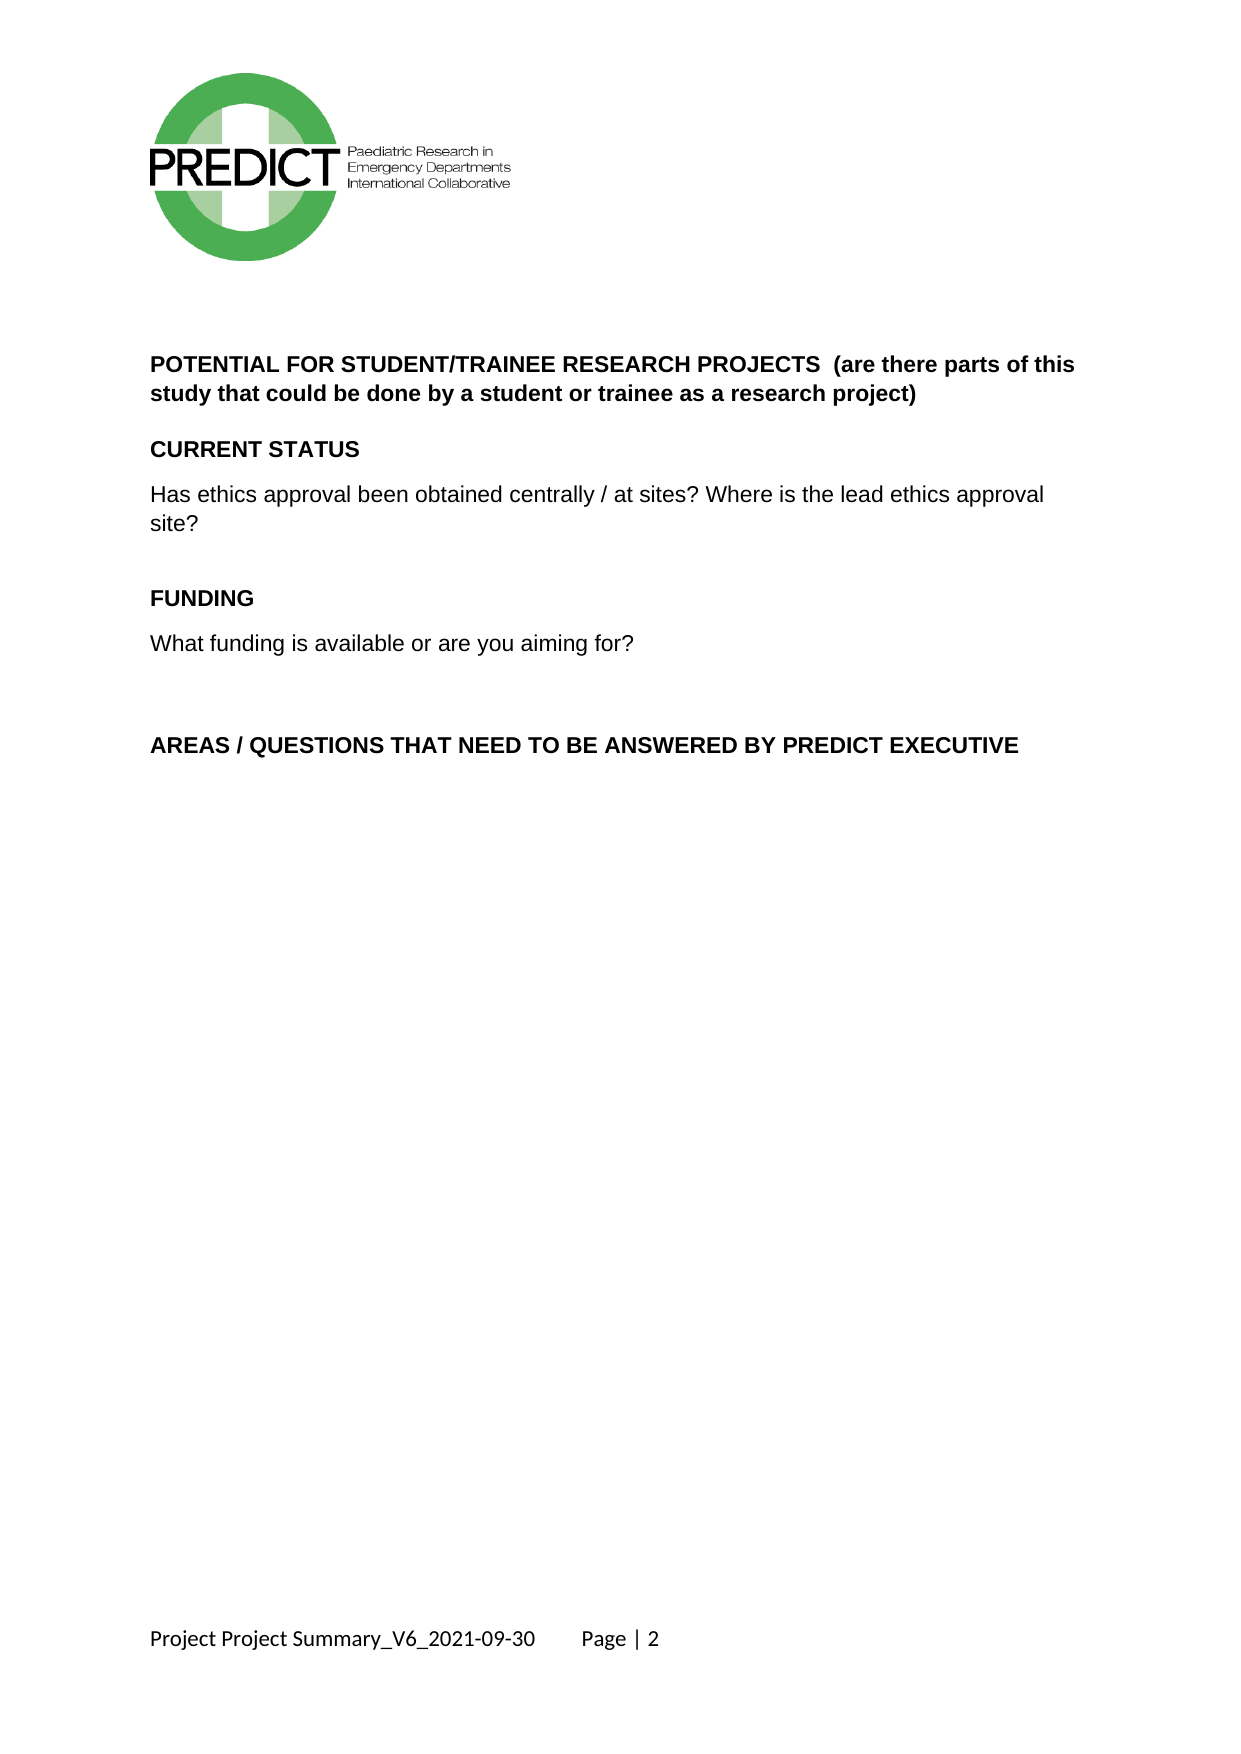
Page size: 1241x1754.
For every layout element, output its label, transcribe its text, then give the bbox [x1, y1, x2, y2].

text AREAS / QUESTIONS THAT NEED TO BE ANSWERED BY PREDICT EXECUTIVE [150, 676, 1090, 759]
text Has ethics approval been obtained centrally / at sites? Where is the lead ethics approval site? [150, 481, 1090, 566]
text FUNDING [150, 585, 1090, 612]
text What funding is available or are you aiming for? [150, 630, 1090, 657]
text POTENTIAL FOR STUDENT/TRAINEE RESEARCH PROJECTS (are there parts of this study that could be done by a student or trainee as a research project) CURRENT STATUS [150, 351, 1090, 463]
picture [150, 73, 513, 261]
